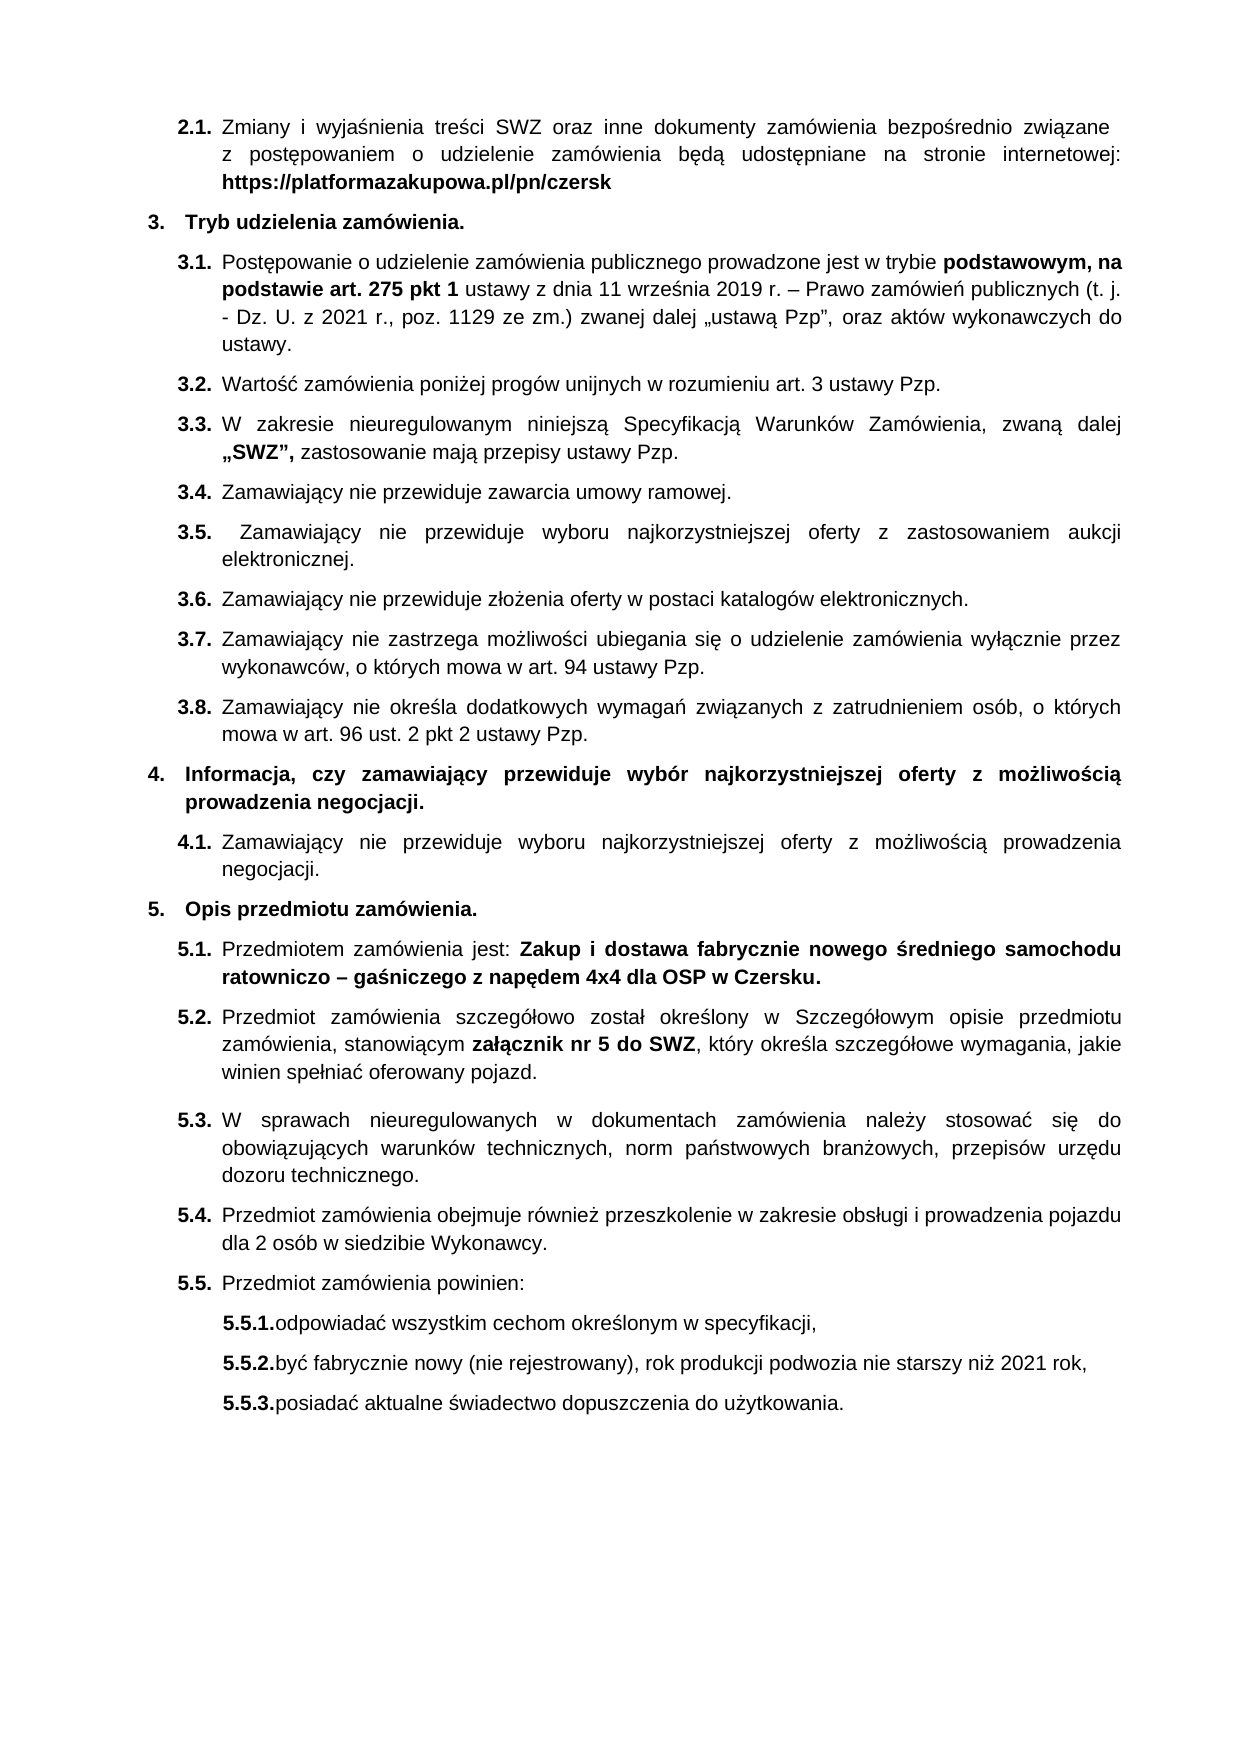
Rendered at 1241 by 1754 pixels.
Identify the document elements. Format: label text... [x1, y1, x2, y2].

list Zamawiający nie przewiduje wyboru najkorzystniejszej oferty z możliwością prowadzenia negocjacji. [177, 829, 1122, 881]
list Zamawiający nie przewiduje zawarcia umowy ramowej. [177, 479, 1122, 503]
list W zakresie nieuregulowanym niniejszą Specyfikacją Warunków Zamówienia, zwaną dalej „SWZ”, zastosowanie mają przepisy ustawy Pzp. [177, 412, 1122, 463]
list Informacja, czy zamawiający przewiduje wybór najkorzystniejszej oferty z możliwością prowadzenia negocjacji. [148, 762, 1122, 813]
subtitle posiadać aktualne świadectwo dopuszczenia do użytkowania. [223, 1390, 1122, 1414]
subtitle W sprawach nieuregulowanych w dokumentach zamówienia należy stosować się do obowiązujących warunków technicznych, norm państwowych branżowych, przepisów urzędu dozoru technicznego. [177, 1108, 1122, 1187]
subtitle odpowiadać wszystkim cechom określonym w specyfikacji, [223, 1310, 1122, 1334]
list Tryb udzielenia zamówienia. [148, 209, 1122, 233]
list Zamawiający nie zastrzega możliwości ubiegania się o udzielenie zamówienia wyłącznie przez wykonawców, o których mowa w art. 94 ustawy Pzp. [177, 627, 1122, 678]
subtitle być fabrycznie nowy (nie rejestrowany), rok produkcji podwozia nie starszy niż 2021 rok, [223, 1350, 1122, 1374]
list Zamawiający nie określa dodatkowych wymagań związanych z zatrudnieniem osób, o których mowa w art. 96 ust. 2 pkt 2 ustawy Pzp. [177, 694, 1122, 746]
list Zamawiający nie przewiduje złożenia oferty w postaci katalogów elektronicznych. [177, 587, 1122, 611]
list Wartość zamówienia poniżej progów unijnych w rozumieniu art. 3 ustawy Pzp. [177, 372, 1122, 396]
list Przedmiot zamówienia szczegółowo został określony w Szczegółowym opisie przedmiotu zamówienia, stanowiącym załącznik nr 5 do SWZ, który określa szczegółowe wymagania, jakie winien spełniać oferowany pojazd. [177, 1004, 1122, 1083]
list Zamawiający nie przewiduje wyboru najkorzystniejszej oferty z zastosowaniem aukcji elektronicznej. [177, 519, 1122, 571]
list Przedmiotem zamówienia jest: Zakup i dostawa fabrycznie nowego średniego samochodu ratowniczo – gaśniczego z napędem 4x4 dla OSP w Czersku. [177, 937, 1122, 988]
subtitle Przedmiot zamówienia powinien: [177, 1270, 1122, 1294]
subtitle Przedmiot zamówienia obejmuje również przeszkolenie w zakresie obsługi i prowadzenia pojazdu dla 2 osób w siedzibie Wykonawcy. [177, 1203, 1122, 1254]
list Zmiany i wyjaśnienia treści SWZ oraz inne dokumenty zamówienia bezpośrednio związane z postępowaniem o udzielenie zamówienia będą udostępniane na stronie internetowej: https://platformazakupowa.pl/pn/czersk [177, 114, 1122, 193]
list Opis przedmiotu zamówienia. [148, 897, 1122, 921]
list Postępowanie o udzielenie zamówienia publicznego prowadzone jest w trybie podstawowym, na podstawie art. 275 pkt 1 ustawy z dnia 11 września 2019 r. – Prawo zamówień publicznych (t. j. - Dz. U. z 2021 r., poz. 1129 ze zm.) zwanej dalej „ustawą Pzp”, oraz aktów wykonawczych do ustawy. [177, 249, 1122, 356]
